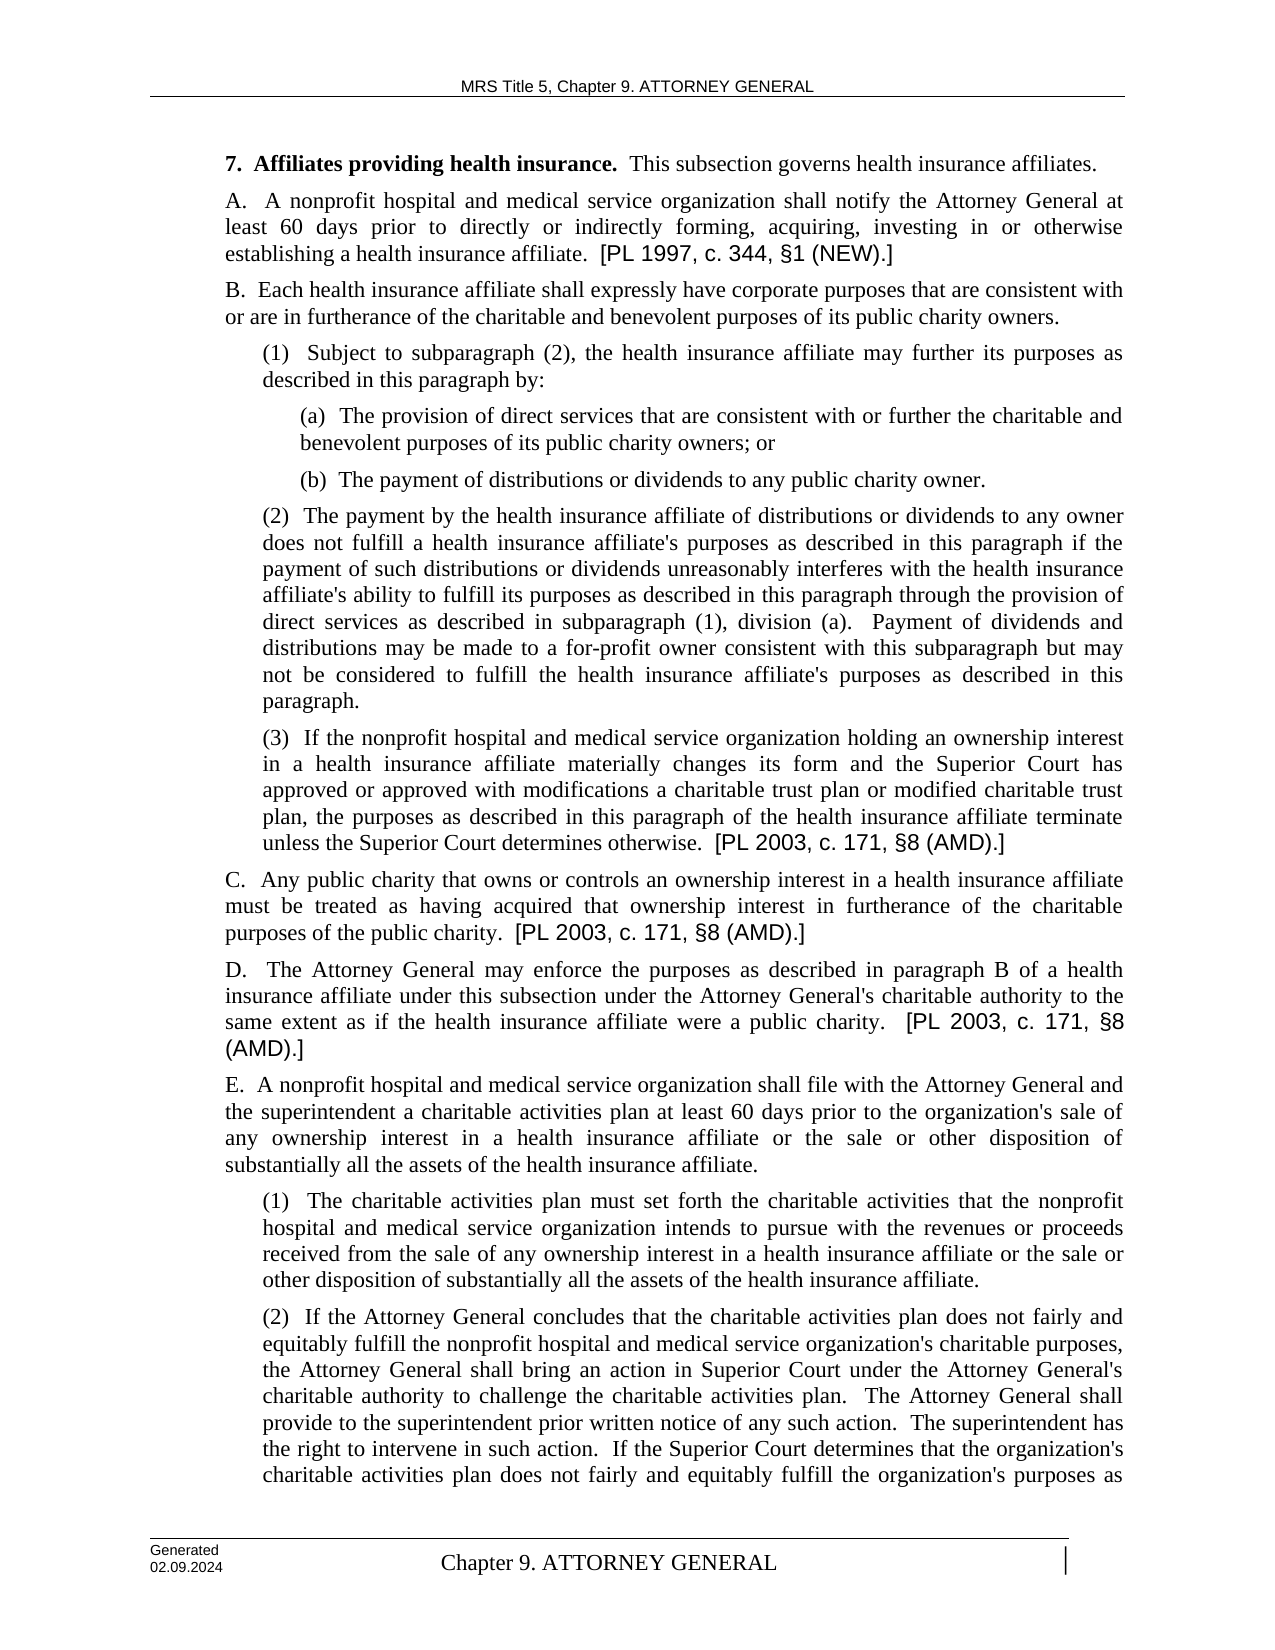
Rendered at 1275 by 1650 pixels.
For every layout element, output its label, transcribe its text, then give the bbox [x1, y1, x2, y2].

text A. A nonprofit hospital and medical service organization shall notify the Attorney General at least 60 days prior to directly or indirectly forming, acquiring, investing in or otherwise establishing a health insurance affiliate. [PL 1997, c. 344, §1 (NEW).] [225, 187, 1125, 266]
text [262, 1303, 1125, 1488]
text (a) The provision of direct services that are consistent with or further the charitable and benevolent purposes of its public charity owners; or [300, 403, 1125, 455]
text (1) Subject to subparagraph (2), the health insurance affiliate may further its purposes as described in this paragraph by: [262, 339, 1125, 392]
text C. Any public charity that owns or controls an ownership interest in a health insurance affiliate must be treated as having acquired that ownership interest in furtherance of the charitable purposes of the public charity. [PL 2003, c. 171, §8 (AMD).] [225, 866, 1125, 945]
text (2) The payment by the health insurance affiliate of distributions or dividends to any owner does not fulfill a health insurance affiliate's purposes as described in this paragraph if the payment of such distributions or dividends unreasonably interferes with the health insurance affiliate's ability to fulfill its purposes as described in this paragraph through the provision of direct services as described in subparagraph (1), division (a). Payment of dividends and distributions may be made to a for-profit owner consistent with this subparagraph but may not be considered to fulfill the health insurance affiliate's purposes as described in this paragraph. [262, 502, 1125, 713]
text D. The Attorney General may enforce the purposes as described in paragraph B of a health insurance affiliate under this subsection under the Attorney General's charitable authority to the same extent as if the health insurance affiliate were a public charity. [PL 2003, c. 171, §8 (AMD).] [225, 956, 1125, 1061]
text (b) The payment of distributions or dividends to any public charity owner. [300, 466, 1125, 492]
text (1) The charitable activities plan must set forth the charitable activities that the nonprofit hospital and medical service organization intends to pursue with the revenues or proceeds received from the sale of any ownership interest in a health insurance affiliate or the sale or other disposition of substantially all the assets of the health insurance affiliate. [262, 1187, 1125, 1293]
text (3) If the nonprofit hospital and medical service organization holding an ownership interest in a health insurance affiliate materially changes its form and the Superior Court has approved or approved with modifications a charitable trust plan or modified charitable trust plan, the purposes as described in this paragraph of the health insurance affiliate terminate unless the Superior Court determines otherwise. [PL 2003, c. 171, §8 (AMD).] [262, 724, 1125, 856]
text B. Each health insurance affiliate shall expressly have corporate purposes that are consistent with or are in furtherance of the charitable and benevolent purposes of its public charity owners. [225, 276, 1125, 329]
text 7. Affiliates providing health insurance. This subsection governs health insurance affiliates. [187, 150, 1125, 176]
text E. A nonprofit hospital and medical service organization shall file with the Attorney General and the superintendent a charitable activities plan at least 60 days prior to the organization's sale of any ownership interest in a health insurance affiliate or the sale or other disposition of substantially all the assets of the health insurance affiliate. [225, 1072, 1125, 1177]
